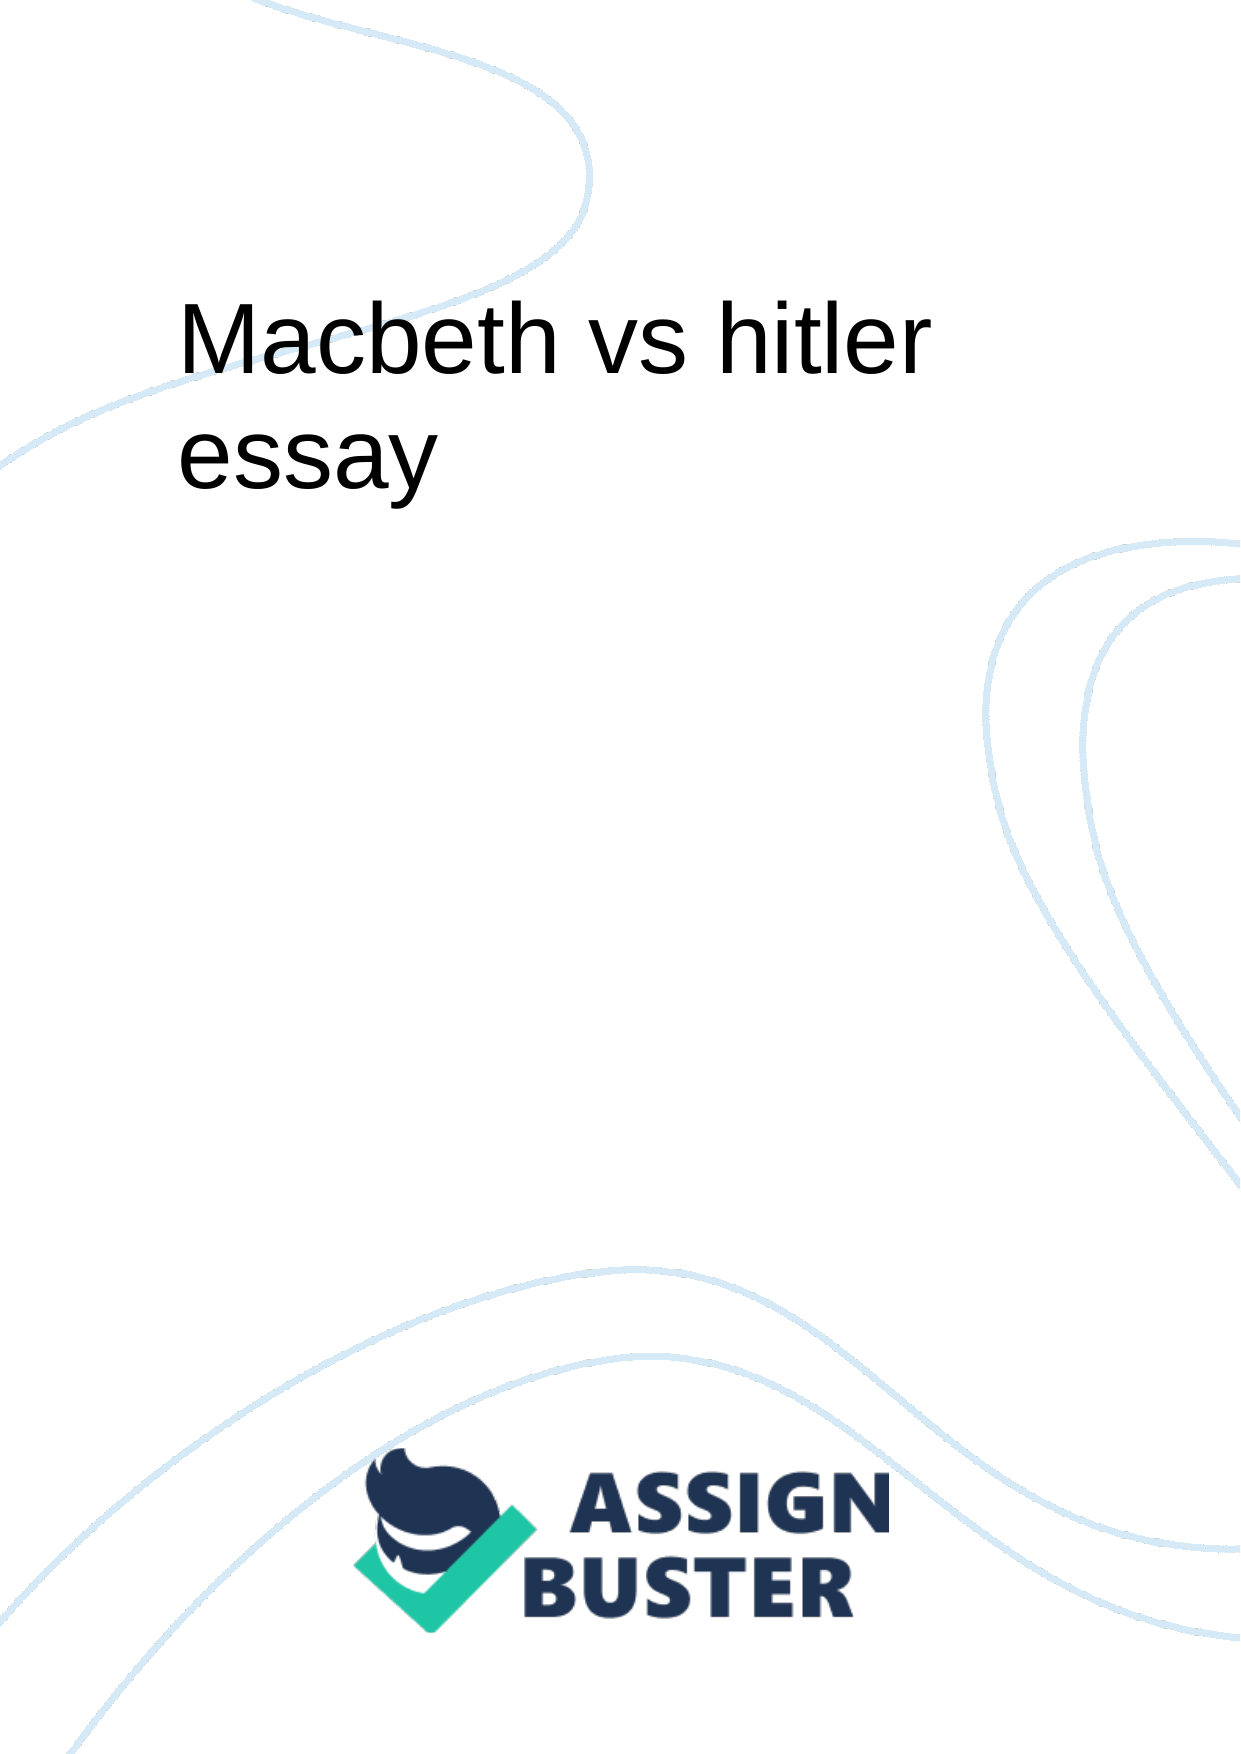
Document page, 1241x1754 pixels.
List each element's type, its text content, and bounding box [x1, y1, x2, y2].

subtitle Macbeth vs hitler essay [177, 279, 1152, 509]
picture [0, 0, 1241, 1754]
